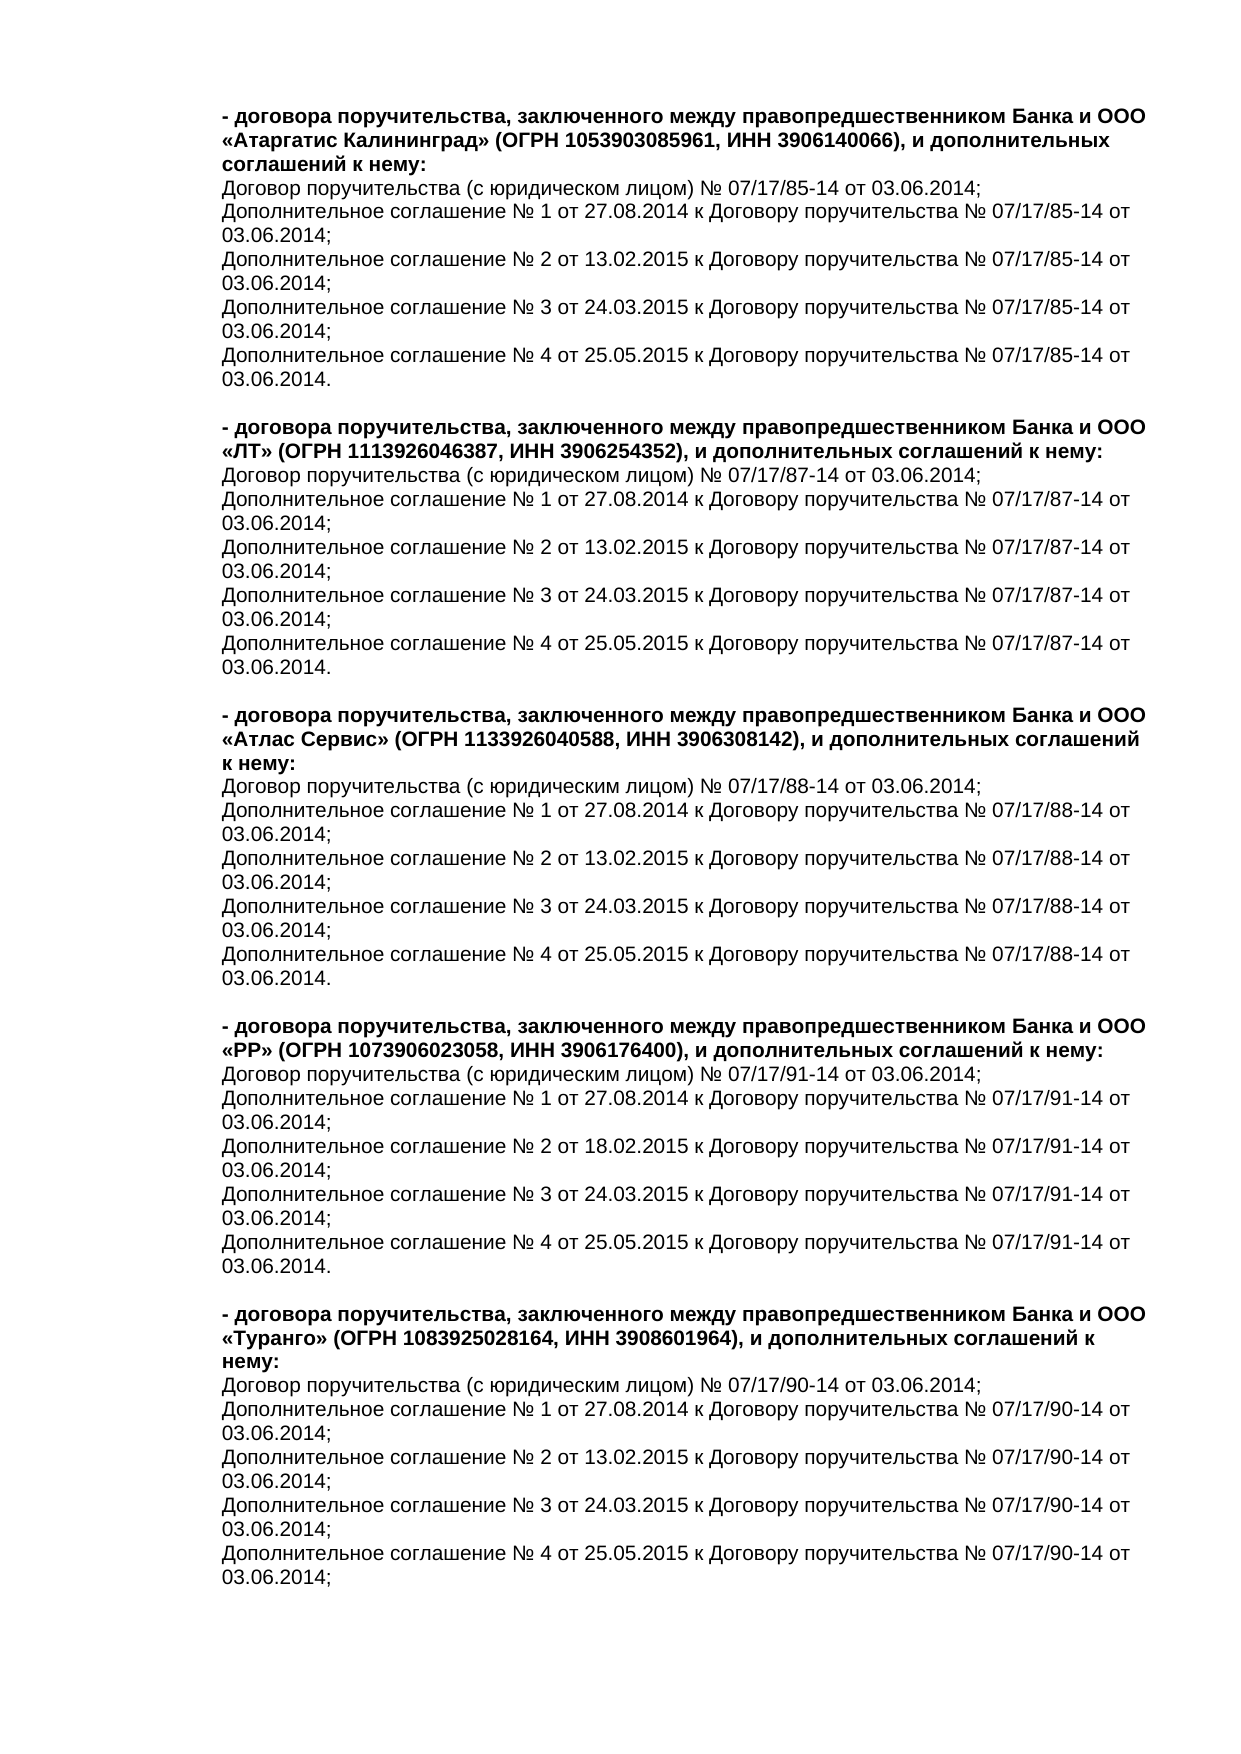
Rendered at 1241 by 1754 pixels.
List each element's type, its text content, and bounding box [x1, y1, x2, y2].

text Дополнительное соглашение № 3 от 24.03.2015 к Договору поручительства № 07/17/87-14 от 03.06.2014; [222, 583, 1152, 631]
text - договора поручительства, заключенного между правопредшественником Банка и ООО «Туранго» (ОГРН 1083925028164, ИНН 3908601964), и дополнительных соглашений к нему: [222, 1301, 1152, 1373]
text - договора поручительства, заключенного между правопредшественником Банка и ООО «Атлас Сервис» (ОГРН 1133926040588, ИНН 3906308142), и дополнительных соглашений к нему: [222, 702, 1152, 774]
text Дополнительное соглашение № 4 от 25.05.2015 к Договору поручительства № 07/17/85-14 от 03.06.2014. [222, 343, 1152, 391]
text Дополнительное соглашение № 4 от 25.05.2015 к Договору поручительства № 07/17/91-14 от 03.06.2014. [222, 1229, 1152, 1277]
text Дополнительное соглашение № 3 от 24.03.2015 к Договору поручительства № 07/17/91-14 от 03.06.2014; [222, 1182, 1152, 1229]
text Договор поручительства (с юридическим лицом) № 07/17/91-14 от 03.06.2014; [222, 1062, 1152, 1086]
text Дополнительное соглашение № 3 от 24.03.2015 к Договору поручительства № 07/17/85-14 от 03.06.2014; [222, 295, 1152, 343]
text Дополнительное соглашение № 4 от 25.05.2015 к Договору поручительства № 07/17/90-14 от 03.06.2014; [222, 1541, 1152, 1589]
text Дополнительное соглашение № 2 от 13.02.2015 к Договору поручительства № 07/17/88-14 от 03.06.2014; [222, 846, 1152, 894]
text Дополнительное соглашение № 1 от 27.08.2014 к Договору поручительства № 07/17/85-14 от 03.06.2014; [222, 199, 1152, 247]
text Договор поручительства (с юридическом лицом) № 07/17/87-14 от 03.06.2014; [222, 463, 1152, 487]
text Дополнительное соглашение № 2 от 13.02.2015 к Договору поручительства № 07/17/85-14 от 03.06.2014; [222, 247, 1152, 295]
text Дополнительное соглашение № 4 от 25.05.2015 к Договору поручительства № 07/17/88-14 от 03.06.2014. [222, 942, 1152, 990]
text Договор поручительства (с юридическом лицом) № 07/17/85-14 от 03.06.2014; [222, 175, 1152, 199]
text Дополнительное соглашение № 1 от 27.08.2014 к Договору поручительства № 07/17/90-14 от 03.06.2014; [222, 1397, 1152, 1445]
text Дополнительное соглашение № 2 от 13.02.2015 к Договору поручительства № 07/17/87-14 от 03.06.2014; [222, 535, 1152, 583]
text Договор поручительства (с юридическим лицом) № 07/17/88-14 от 03.06.2014; [222, 774, 1152, 798]
text - договора поручительства, заключенного между правопредшественником Банка и ООО «РР» (ОГРН 1073906023058, ИНН 3906176400), и дополнительных соглашений к нему: [222, 1014, 1152, 1062]
text - договора поручительства, заключенного между правопредшественником Банка и ООО «ЛТ» (ОГРН 1113926046387, ИНН 3906254352), и дополнительных соглашений к нему: [222, 415, 1152, 463]
text Дополнительное соглашение № 2 от 13.02.2015 к Договору поручительства № 07/17/90-14 от 03.06.2014; [222, 1445, 1152, 1493]
text Дополнительное соглашение № 1 от 27.08.2014 к Договору поручительства № 07/17/88-14 от 03.06.2014; [222, 798, 1152, 846]
text Договор поручительства (с юридическим лицом) № 07/17/90-14 от 03.06.2014; [222, 1373, 1152, 1397]
text Дополнительное соглашение № 1 от 27.08.2014 к Договору поручительства № 07/17/91-14 от 03.06.2014; [222, 1086, 1152, 1134]
text Дополнительное соглашение № 1 от 27.08.2014 к Договору поручительства № 07/17/87-14 от 03.06.2014; [222, 487, 1152, 535]
text - договора поручительства, заключенного между правопредшественником Банка и ООО «Атаргатис Калининград» (ОГРН 1053903085961, ИНН 3906140066), и дополнительных соглашений к нему: [222, 103, 1152, 175]
text Дополнительное соглашение № 3 от 24.03.2015 к Договору поручительства № 07/17/90-14 от 03.06.2014; [222, 1493, 1152, 1541]
text Дополнительное соглашение № 4 от 25.05.2015 к Договору поручительства № 07/17/87-14 от 03.06.2014. [222, 631, 1152, 678]
text Дополнительное соглашение № 3 от 24.03.2015 к Договору поручительства № 07/17/88-14 от 03.06.2014; [222, 894, 1152, 942]
text Дополнительное соглашение № 2 от 18.02.2015 к Договору поручительства № 07/17/91-14 от 03.06.2014; [222, 1134, 1152, 1182]
